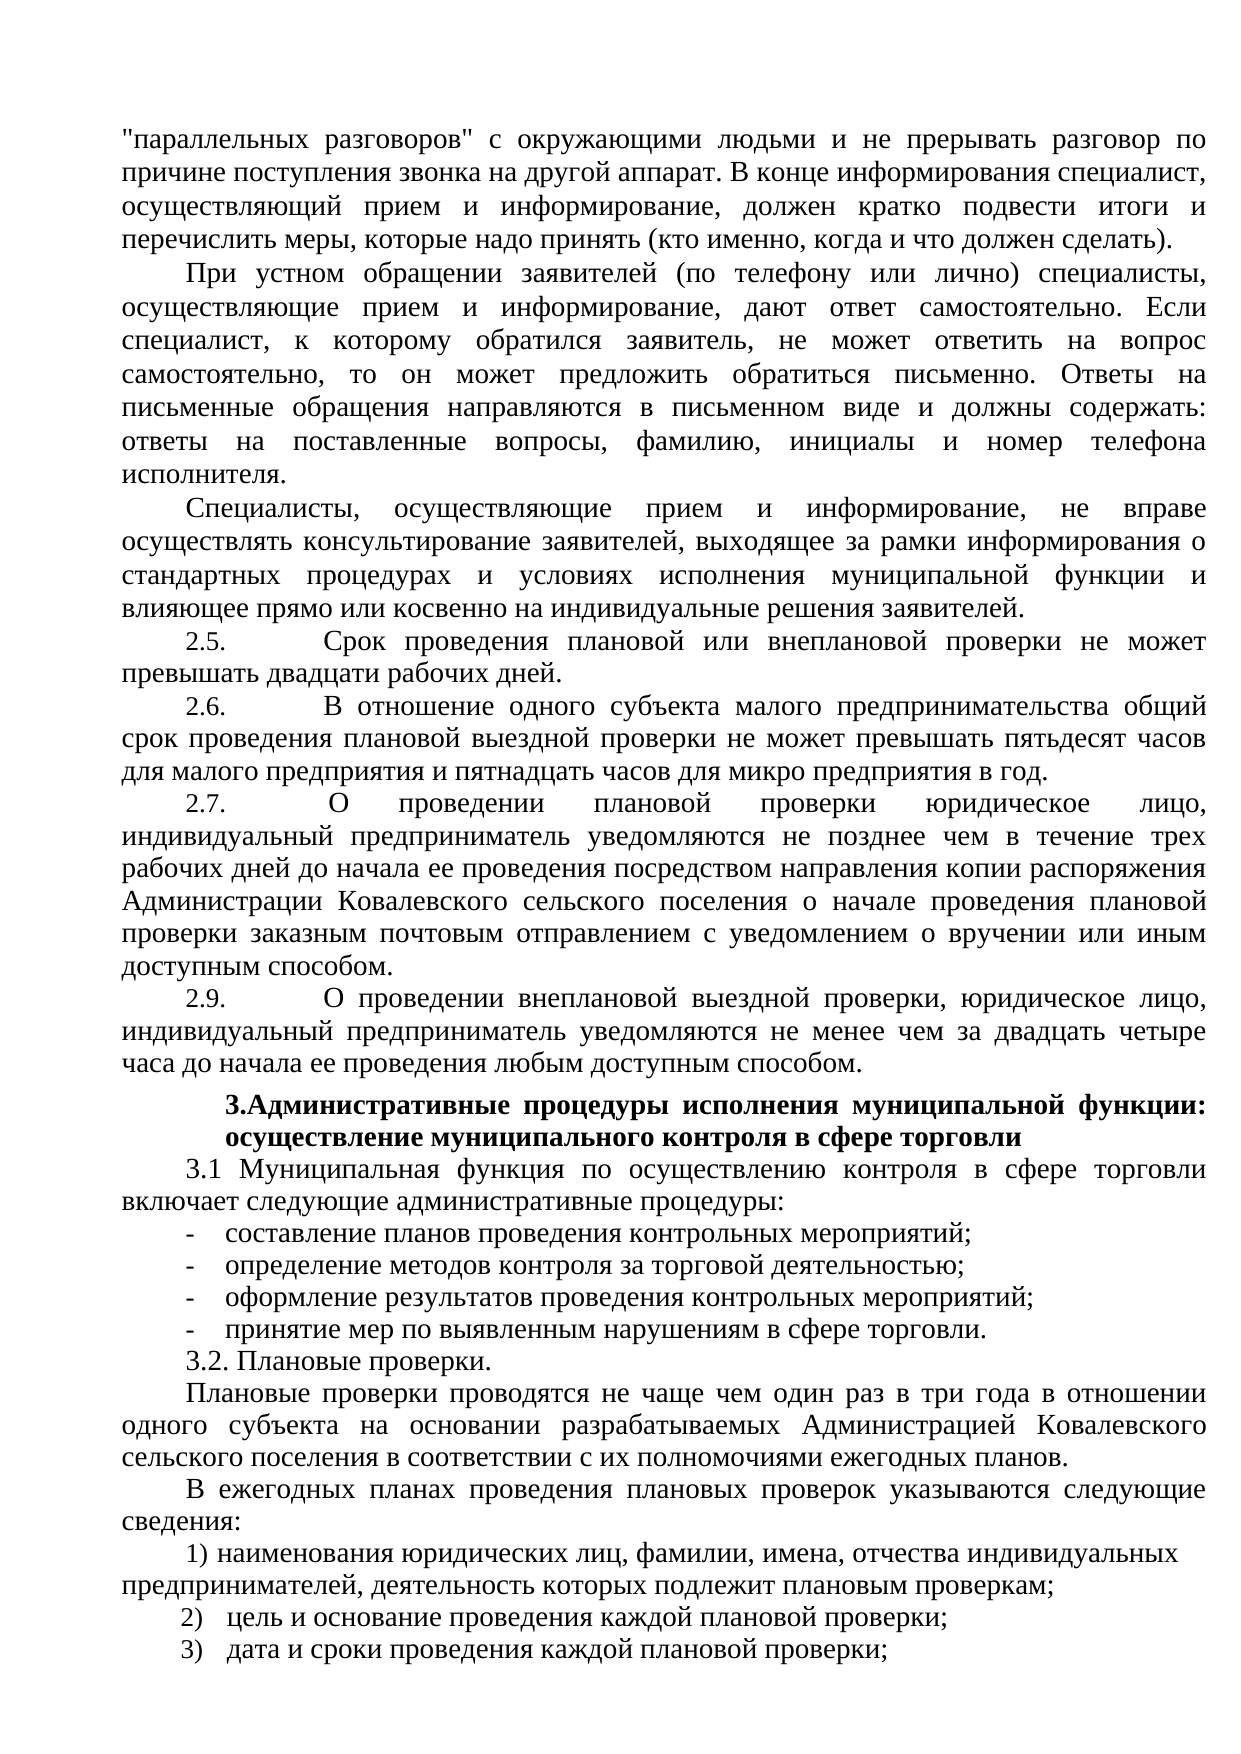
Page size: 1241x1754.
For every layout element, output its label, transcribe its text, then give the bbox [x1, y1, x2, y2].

text 3.Административные процедуры исполнения муниципальной функции: осуществление муниципального контроля в сфере торговли [225, 1089, 1207, 1153]
text 3.2. Плановые проверки. [121, 1345, 1207, 1377]
text В ежегодных планах проведения плановых проверок указываются следующие сведения: [121, 1473, 1207, 1537]
list наименования юридических лиц, фамилии, имена, отчества индивидуальных предпринимателей, деятельность которых подлежит плановым проверкам; [121, 1537, 1207, 1601]
text Специалисты, осуществляющие прием и информирование, не вправе осуществлять консультирование заявителей, выходящее за рамки информирования о стандартных процедурах и условиях исполнения муниципальной функции и влияющее прямо или косвенно на индивидуальные решения заявителей. [121, 490, 1207, 624]
text 3.1 Муниципальная функция по осуществлению контроля в сфере торговли включает следующие административные процедуры: [121, 1153, 1207, 1217]
list составление планов проведения контрольных мероприятий; [121, 1217, 1207, 1249]
list оформление результатов проведения контрольных мероприятий; [121, 1281, 1207, 1313]
list определение методов контроля за торговой деятельностью; [121, 1249, 1207, 1281]
list В отношение одного субъекта малого предпринимательства общий срок проведения плановой выездной проверки не может превышать пятьдесят часов для малого предприятия и пятнадцать часов для микро предприятия в год. [121, 689, 1207, 787]
list цель и основание проведения каждой плановой проверки; [180, 1601, 1207, 1632]
list О проведении плановой проверки юридическое лицо, индивидуальный предприниматель уведомляются не позднее чем в течение трех рабочих дней до начала ее проведения посредством направления копии распоряжения Администрации Ковалевского сельского поселения о начале проведения плановой проверки заказным почтовым отправлением с уведомлением о вручении или иным доступным способом. [121, 787, 1207, 982]
text Плановые проверки проводятся не чаще чем один раз в три года в отношении одного субъекта на основании разрабатываемых Администрацией Ковалевского сельского поселения в соответствии с их полномочиями ежегодных планов. [121, 1377, 1207, 1473]
list принятие мер по выявленным нарушениям в сфере торговли. [121, 1313, 1207, 1345]
text При устном обращении заявителей (по телефону или лично) специалисты, осуществляющие прием и информирование, дают ответ самостоятельно. Если специалист, к которому обратился заявитель, не может ответить на вопрос самостоятельно, то он может предложить обратиться письменно. Ответы на письменные обращения направляются в письменном виде и должны содержать: ответы на поставленные вопросы, фамилию, инициалы и номер телефона исполнителя. [121, 255, 1207, 490]
list дата и сроки проведения каждой плановой проверки; [180, 1632, 1207, 1664]
list О проведении внеплановой выездной проверки, юридическое лицо, индивидуальный предприниматель уведомляются не менее чем за двадцать четыре часа до начала ее проведения любым доступным способом. [121, 982, 1207, 1079]
list Срок проведения плановой или внеплановой проверки не может превышать двадцати рабочих дней. [121, 624, 1207, 689]
text "параллельных разговоров" с окружающими людьми и не прерывать разговор по причине поступления звонка на другой аппарат. В конце информирования специалист, осуществляющий прием и информирование, должен кратко подвести итоги и перечислить меры, которые надо принять (кто именно, когда и что должен сделать). [121, 121, 1207, 255]
